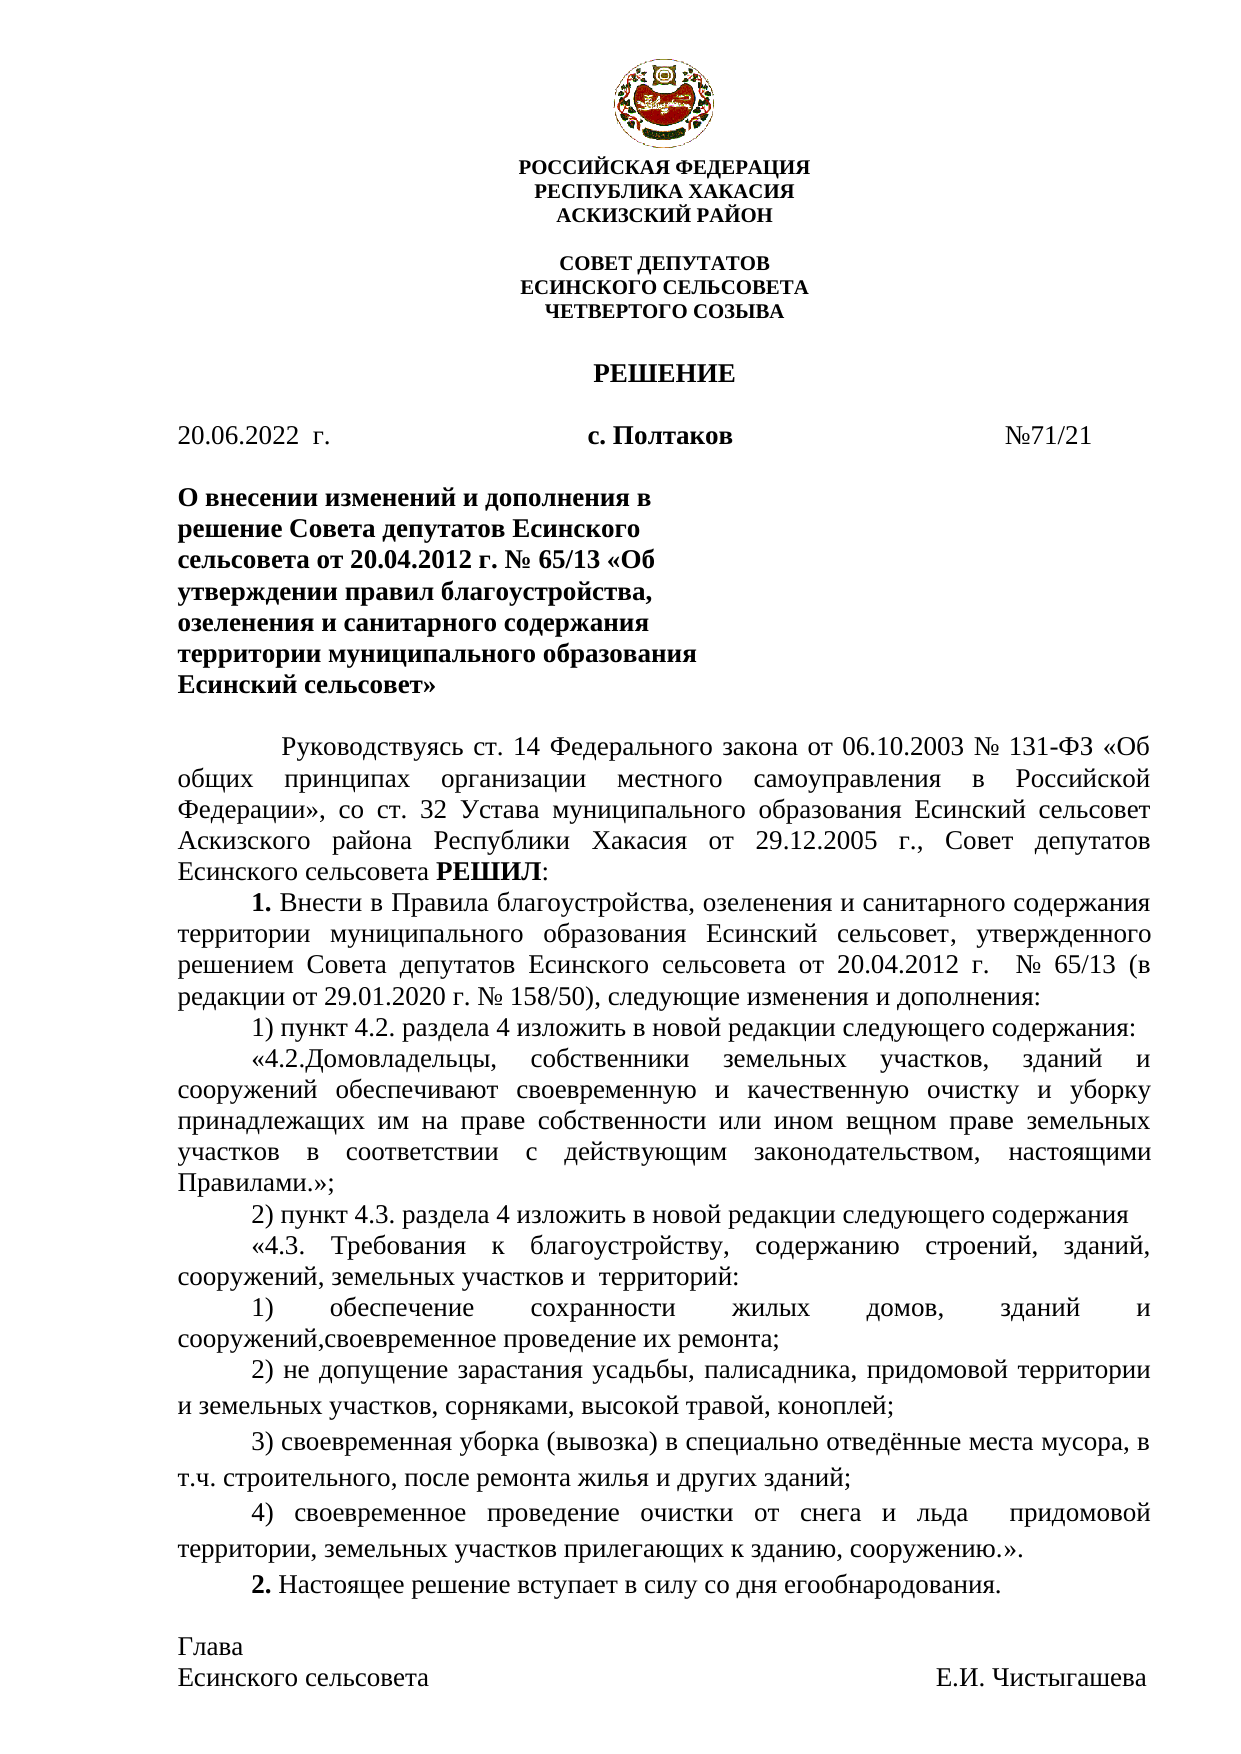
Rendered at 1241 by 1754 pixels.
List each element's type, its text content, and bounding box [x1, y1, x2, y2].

text 2) пункт 4.3. раздела 4 изложить в новой редакции следующего содержания [177, 1198, 1152, 1229]
text РЕШЕНИЕ [177, 357, 1152, 388]
text 4) своевременное проведение очистки от снега и льда придомовой территории, земельных участков прилегающих к зданию, сооружению.». [177, 1496, 1152, 1563]
picture [612, 59, 717, 150]
text РОССИЙСКАЯ ФЕДЕРАЦИЯ [177, 155, 1152, 179]
text Есинского сельсовета Е.И. Чистыгашева [177, 1661, 1152, 1692]
text 1) пункт 4.2. раздела 4 изложить в новой редакции следующего содержания: [177, 1011, 1152, 1042]
text 1. Внести в Правила благоустройства, озеленения и санитарного содержания территории муниципального образования Есинский сельсовет, утвержденного решением Совета депутатов Есинского сельсовета от 20.04.2012 г. № 65/13 (в редакции от 29.01.2020 г. № 158/50), следующие изменения и дополнения: [177, 886, 1152, 1011]
text 2. Настоящее решение вступает в силу со дня егообнародования. [177, 1568, 1152, 1599]
text О внесении изменений и дополнения в решение Совета депутатов Есинского сельсовета от 20.04.2012 г. № 65/13 «Об утверждении правил благоустройства, озеленения и санитарного содержания территории муниципального образования Есинский сельсовет» [177, 481, 709, 699]
subtitle ЧЕТВЕРТОГО СОЗЫВА [177, 299, 1152, 323]
text «4.2.Домовладельцы, собственники земельных участков, зданий и сооружений обеспечивают своевременную и качественную очистку и уборку принадлежащих им на праве собственности или ином вещном праве земельных участков в соответствии с действующим законодательством, настоящими Правилами.»; [177, 1042, 1152, 1198]
text Глава [177, 1630, 1152, 1661]
text «4.3. Требования к благоустройству, содержанию строений, зданий, сооружений, земельных участков и территорий: [177, 1229, 1152, 1291]
text 2) не допущение зарастания усадьбы, палисадника, придомовой территории и земельных участков, сорняками, высокой травой, коноплей; [177, 1353, 1152, 1420]
text РЕСПУБЛИКА ХАКАСИЯ [177, 179, 1152, 203]
text 20.06.2022 г. с. Полтаков №71/21 [177, 419, 1152, 450]
text 3) своевременная уборка (вывозка) в специально отведённые места мусора, в т.ч. строительного, после ремонта жилья и других зданий; [177, 1425, 1152, 1492]
subtitle СОВЕТ ДЕПУТАТОВ [177, 251, 1152, 275]
subtitle ЕСИНСКОГО СЕЛЬСОВЕТА [177, 275, 1152, 299]
text АСКИЗСКИЙ РАЙОН [177, 203, 1152, 227]
text 1) обеспечение сохранности жилых домов, зданий и сооружений,своевременное проведение их ремонта; [177, 1291, 1152, 1353]
text Руководствуясь ст. 14 Федерального закона от 06.10.2003 № 131-ФЗ «Об общих принципах организации местного самоуправления в Российской Федерации», со ст. 32 Устава муниципального образования Есинский сельсовет Аскизского района Республики Хакасия от 29.12.2005 г., Совет депутатов Есинского сельсовета РЕШИЛ: [177, 731, 1152, 886]
